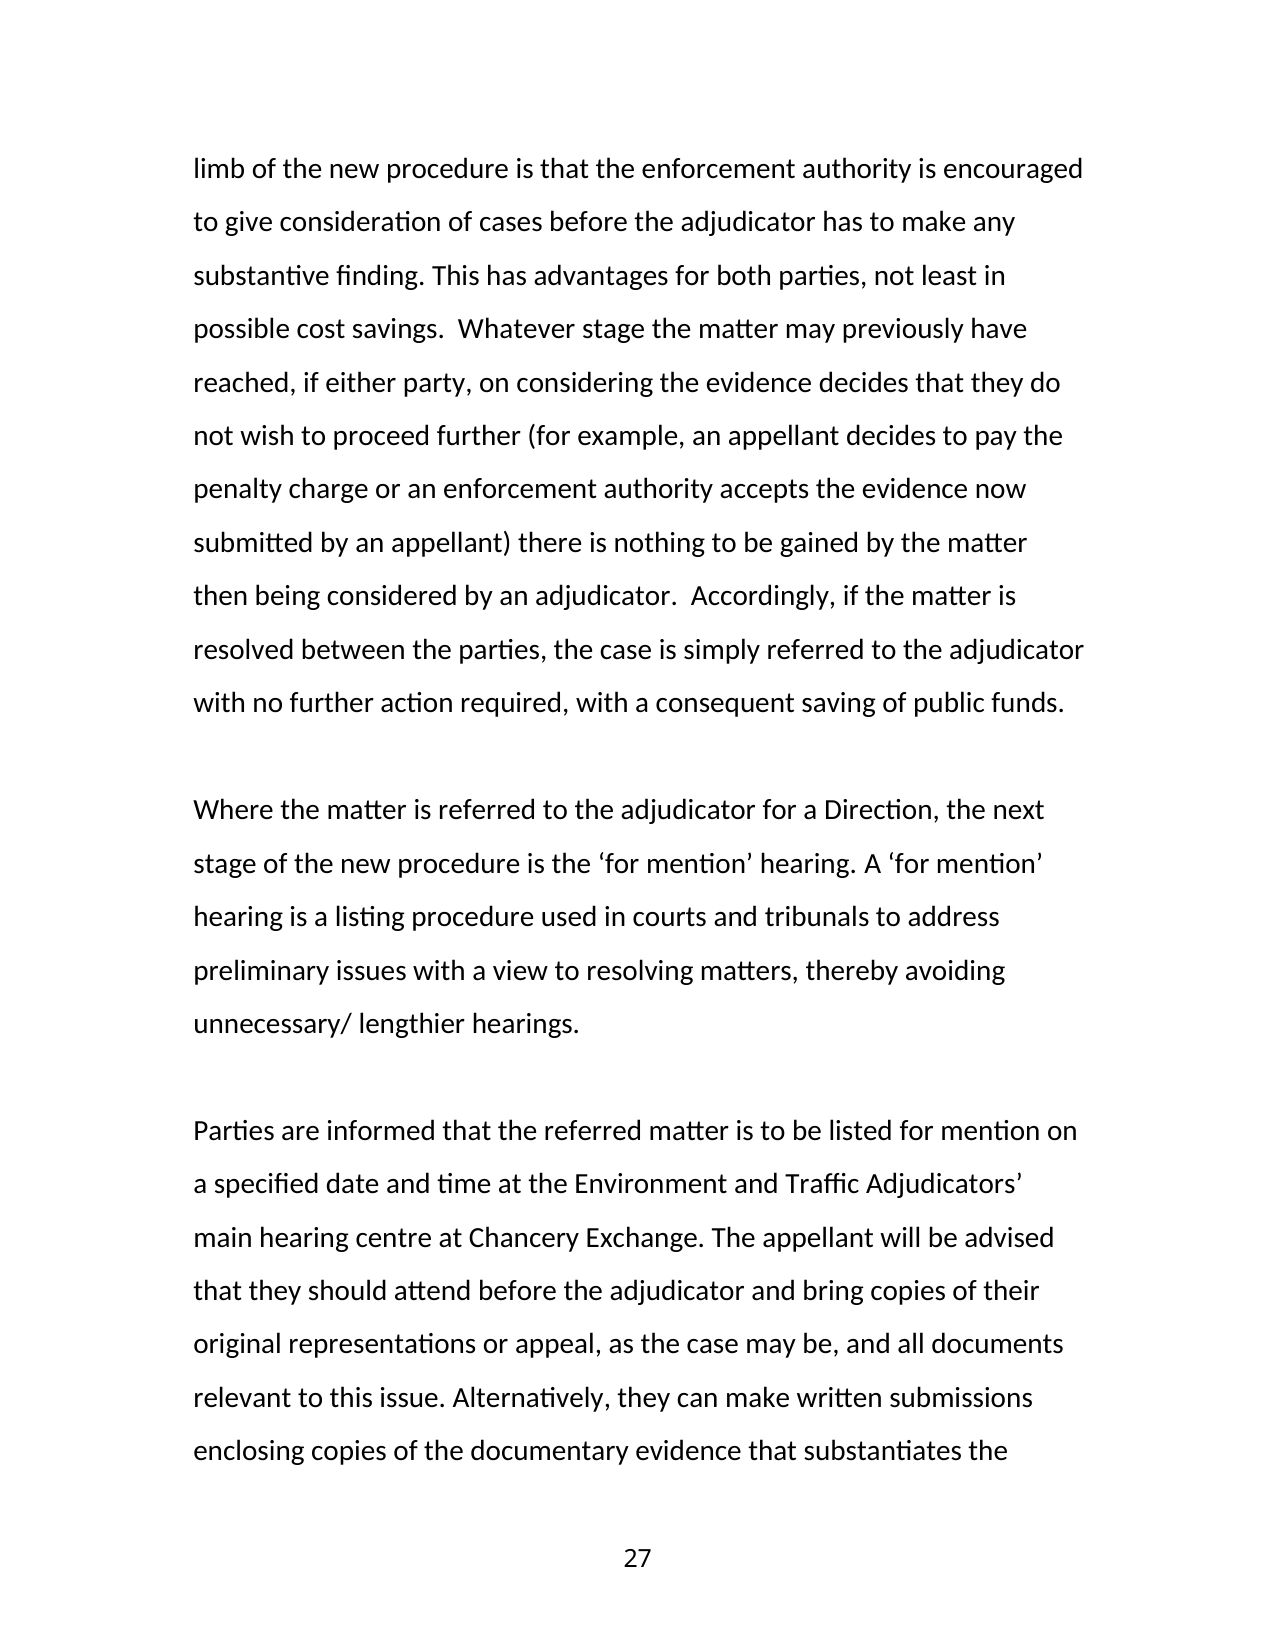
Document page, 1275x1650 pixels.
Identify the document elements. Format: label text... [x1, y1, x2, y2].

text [193, 150, 1088, 720]
text Where the matter is referred to the adjudicator for a Direction, the next stage of the new procedure is the ‘for mention’ hearing. A ‘for mention’ hearing is a listing procedure used in courts and tribunals to address preliminary issues with a view to resolving matters, thereby avoiding unnecessary/ lengthier hearings. [193, 791, 1088, 1041]
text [193, 1112, 1088, 1468]
